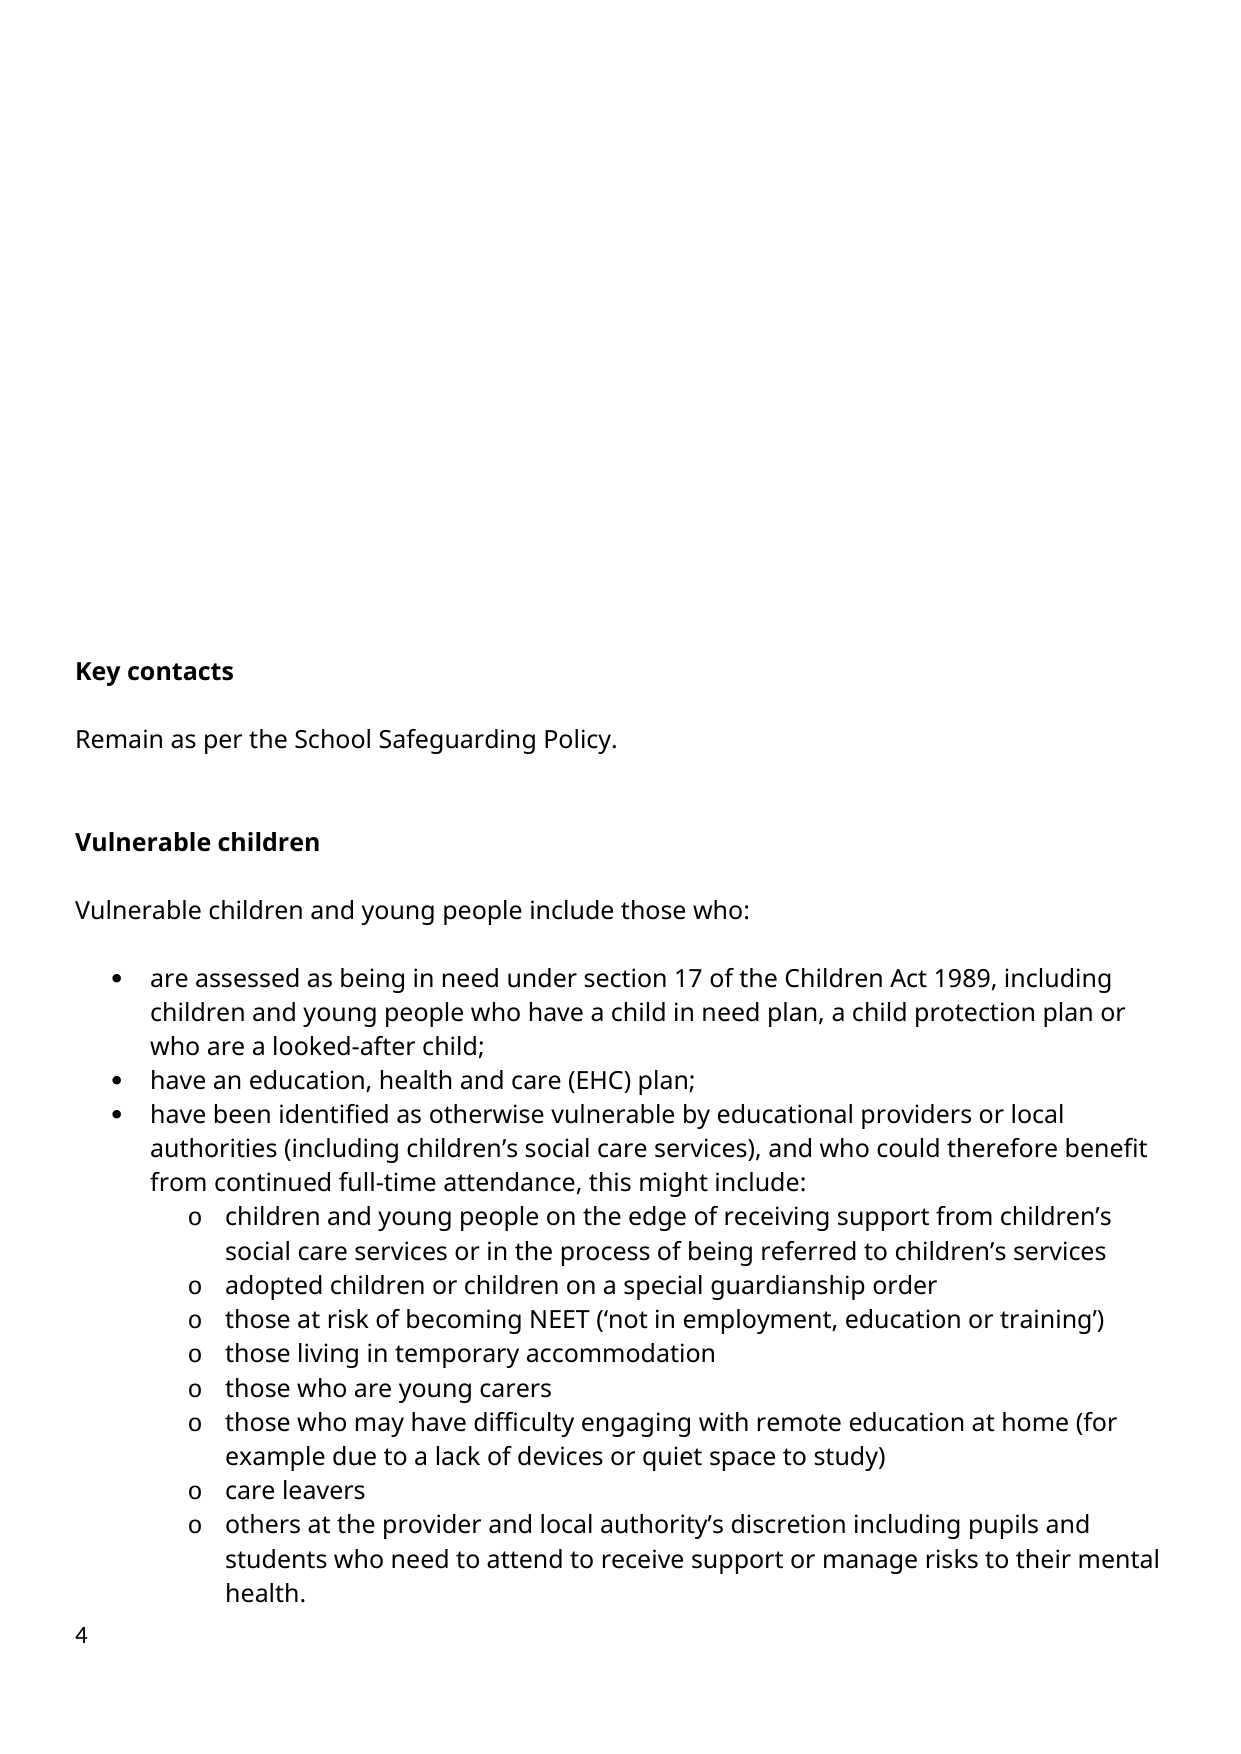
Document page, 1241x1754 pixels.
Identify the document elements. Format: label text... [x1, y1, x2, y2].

list those who are young carers [187, 1370, 1165, 1404]
subtitle Vulnerable children [75, 824, 1165, 858]
list have been identified as otherwise vulnerable by educational providers or local authorities (including children’s social care services), and who could therefore benefit from continued full-time attendance, this might include: [112, 1097, 1165, 1199]
list those living in temporary accommodation [187, 1336, 1165, 1370]
list children and young people on the edge of receiving support from children’s social care services or in the process of being referred to children’s services [187, 1199, 1165, 1267]
list adopted children or children on a special guardianship order [187, 1267, 1165, 1302]
list those who may have difficulty engaging with remote education at home (for example due to a lack of devices or quiet space to study) [187, 1404, 1165, 1473]
list those at risk of becoming NEET (‘not in employment, education or training’) [187, 1302, 1165, 1336]
list have an education, health and care (EHC) plan; [112, 1063, 1165, 1097]
text Vulnerable children and young people include those who: [75, 892, 1165, 927]
text Key contacts [75, 654, 1165, 688]
list care leavers [187, 1473, 1165, 1507]
text Remain as per the School Safeguarding Policy. [75, 722, 1165, 756]
list are assessed as being in need under section 17 of the Children Act 1989, including children and young people who have a child in need plan, a child protection plan or who are a looked-after child; [112, 961, 1165, 1063]
list others at the provider and local authority’s discretion including pupils and students who need to attend to receive support or manage risks to their mental health. [187, 1507, 1165, 1609]
